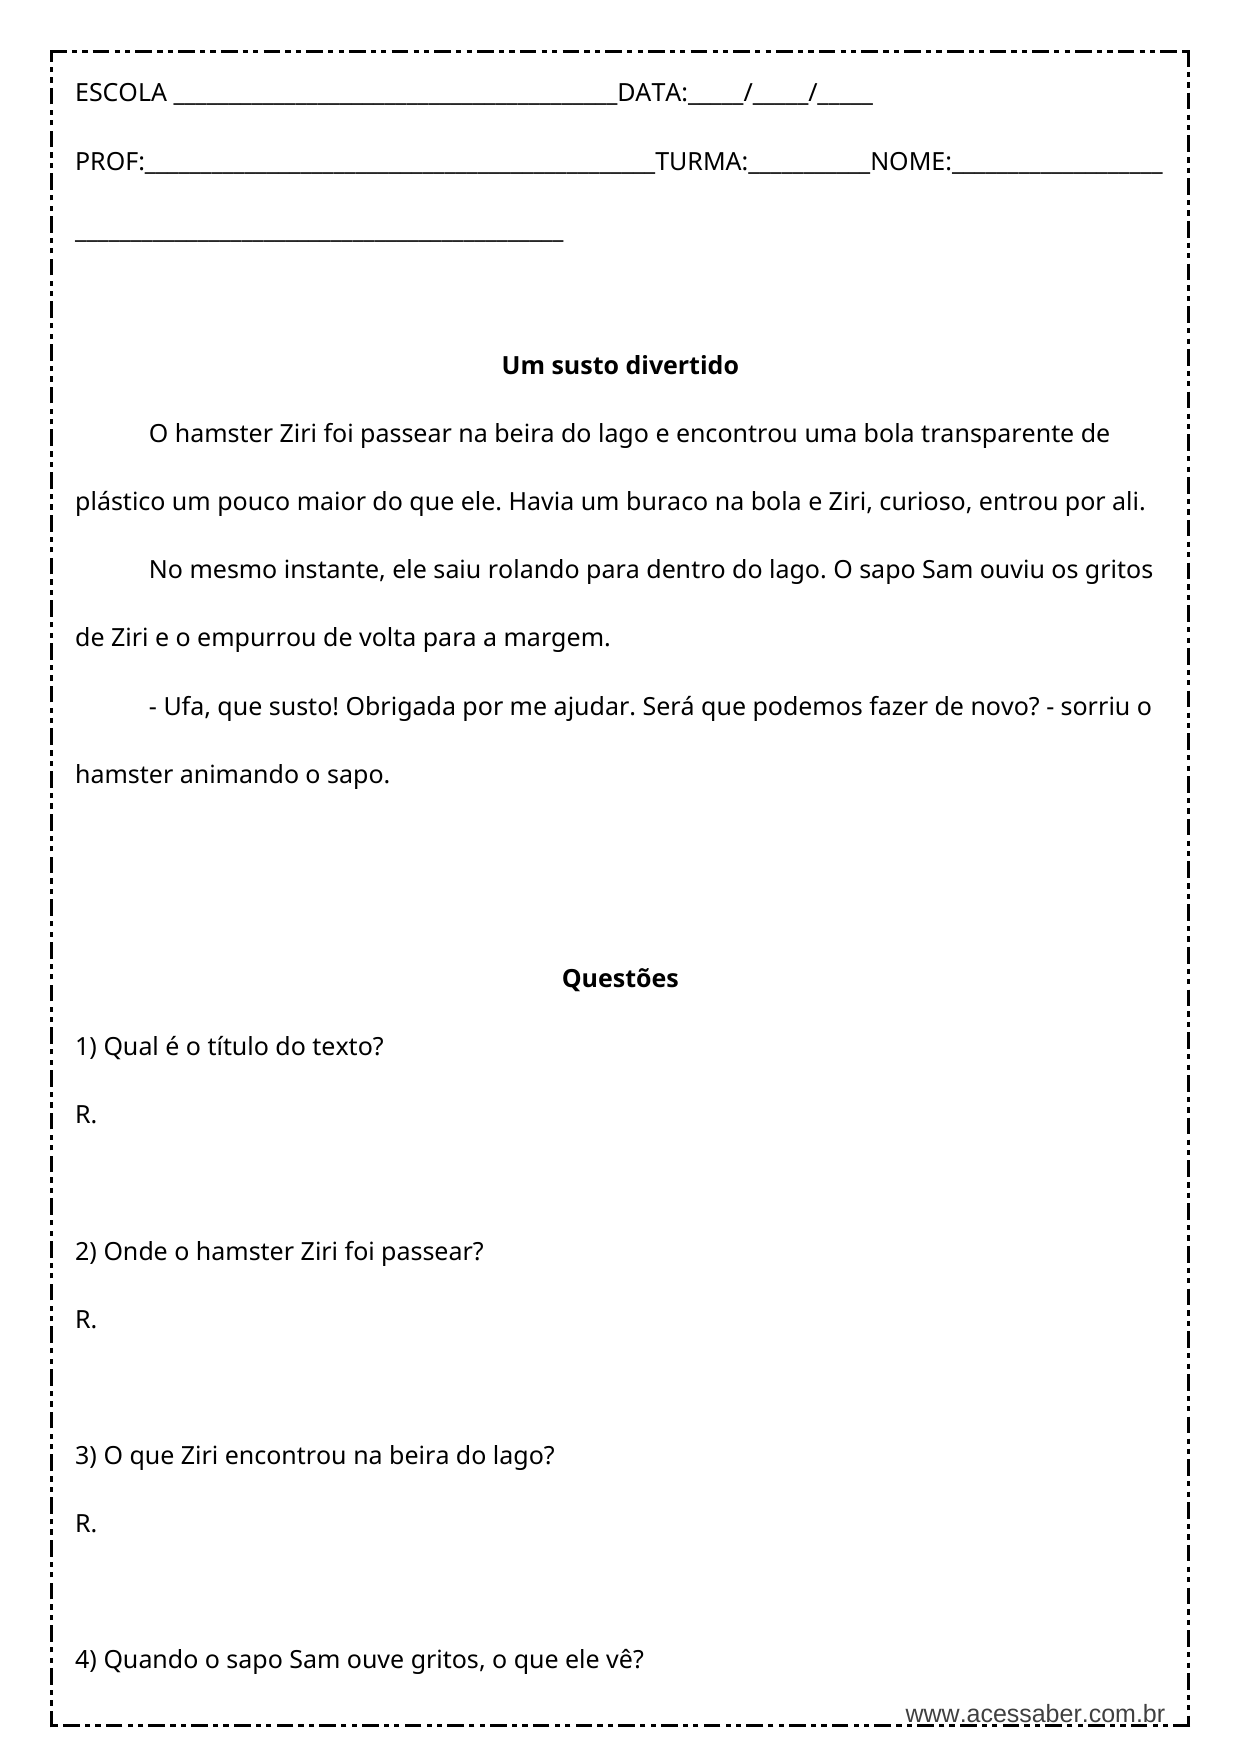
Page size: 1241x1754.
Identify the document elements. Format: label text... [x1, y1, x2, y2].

text Questões [75, 961, 1165, 995]
text O hamster Ziri foi passear na beira do lago e encontrou uma bola transparente de plástico um pouco maior do que ele. Havia um buraco na bola e Ziri, curioso, entrou por ali. [75, 416, 1165, 518]
text - Ufa, que susto! Obrigada por me ajudar. Será que podemos fazer de novo? - sorriu o hamster animando o sapo. [75, 688, 1165, 790]
text Um susto divertido [75, 347, 1165, 382]
text 1) Qual é o título do texto? [75, 1029, 1165, 1063]
text 3) O que Ziri encontrou na beira do lago? [75, 1437, 1165, 1472]
text 2) Onde o hamster Ziri foi passear? [75, 1233, 1165, 1267]
text PROF:______________________________________________TURMA:___________NOME:_______________________________________________________________ [75, 143, 1165, 245]
text R. [75, 1301, 1165, 1335]
text ESCOLA ________________________________________DATA:_____/_____/_____ [75, 75, 1165, 109]
text R. [75, 1506, 1165, 1540]
text R. [75, 1097, 1165, 1131]
text No mesmo instante, ele saiu rolando para dentro do lago. O sapo Sam ouviu os gritos de Ziri e o empurrou de volta para a margem. [75, 552, 1165, 654]
text 4) Quando o sapo Sam ouve gritos, o que ele vê? [75, 1642, 1165, 1676]
